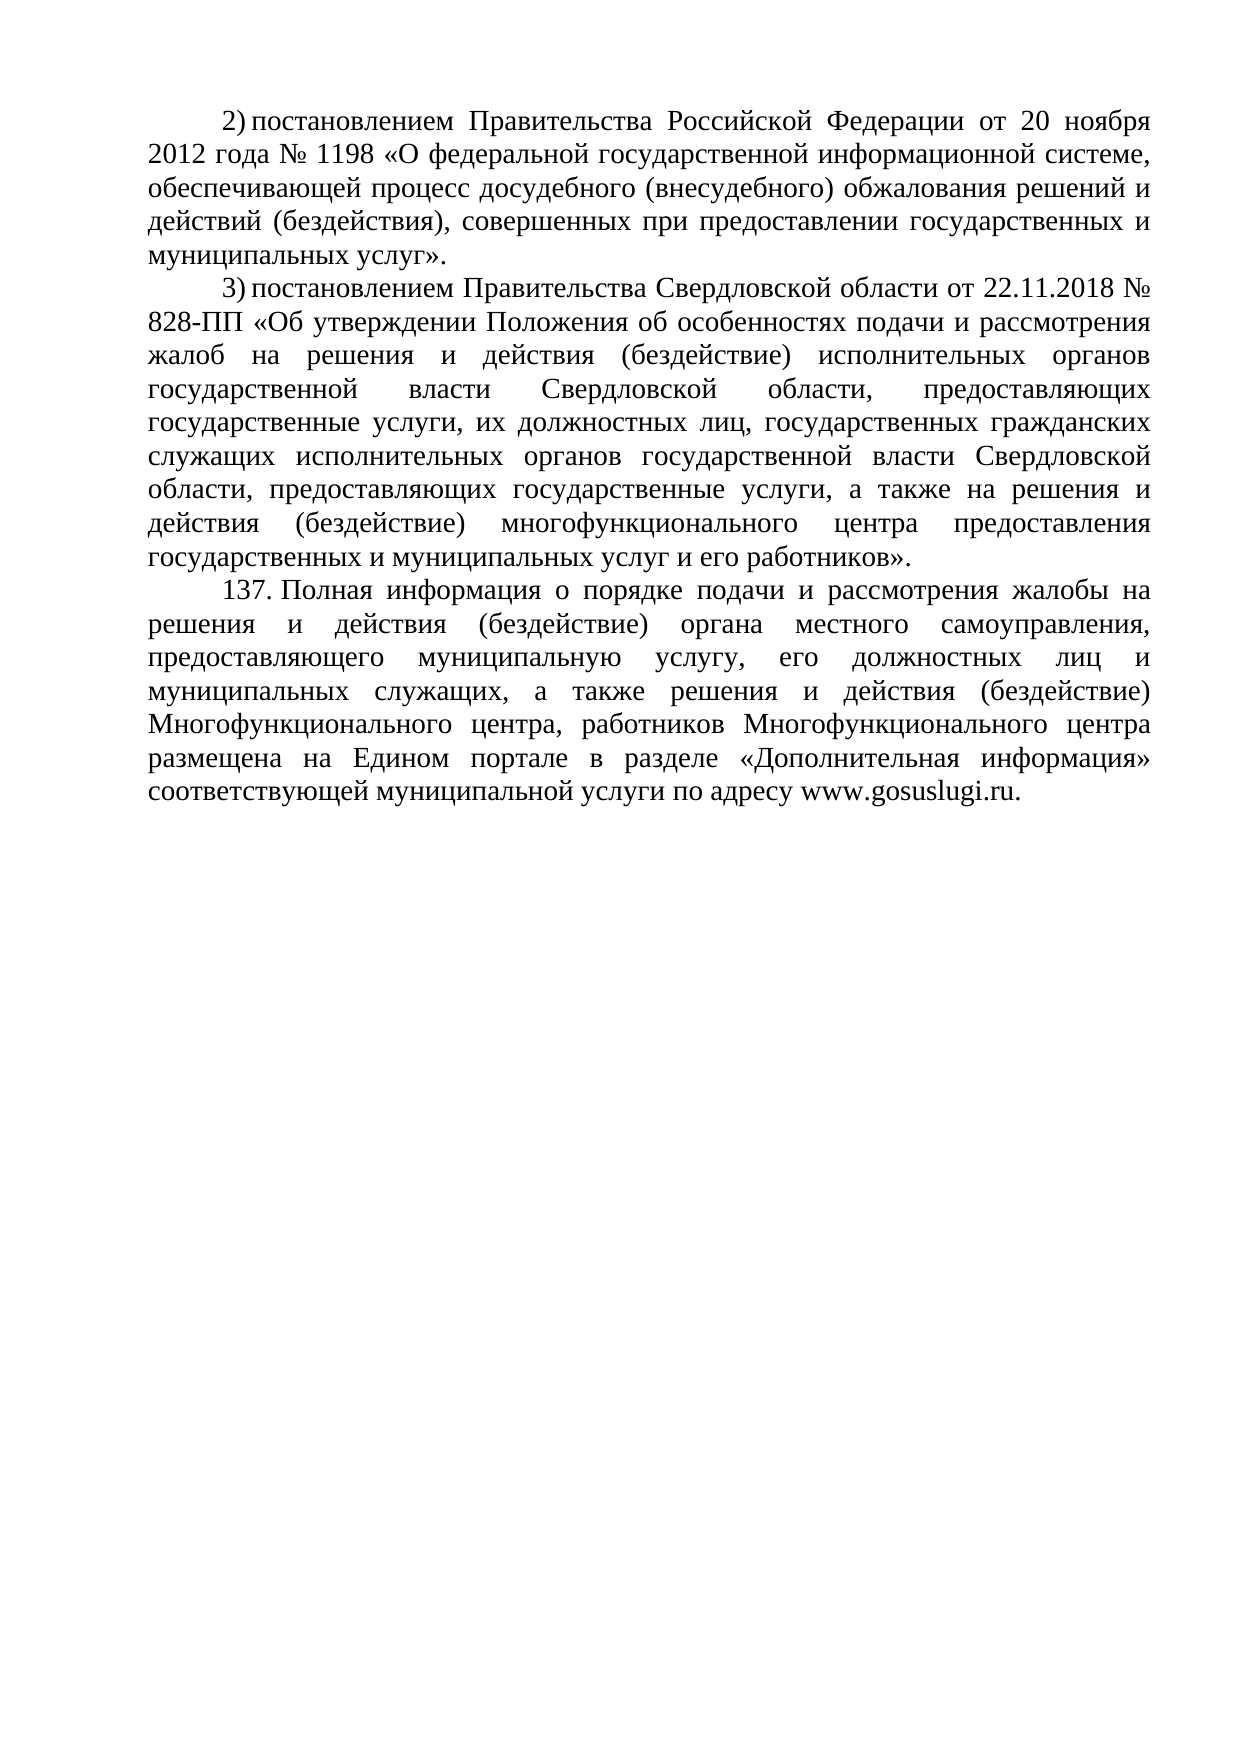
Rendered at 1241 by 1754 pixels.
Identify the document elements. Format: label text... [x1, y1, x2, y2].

list Полная информация о порядке подачи и рассмотрения жалобы на решения и действия (бездействие) органа местного самоуправления, предоставляющего муниципальную услугу, его должностных лиц и муниципальных служащих, а также решения и действия (бездействие) Многофункционального центра, работников Многофункционального центра размещена на Едином портале в разделе «Дополнительная информация» соответствующей муниципальной услуги по адресу www.gosuslugi.ru. [148, 572, 1152, 807]
text 2) постановлением Правительства Российской Федерации от 20 ноября 2012 года № 1198 «О федеральной государственной информационной системе, обеспечивающей процесс досудебного (внесудебного) обжалования решений и действий (бездействия), совершенных при предоставлении государственных и муниципальных услуг». [148, 103, 1152, 270]
text 3) постановлением Правительства Свердловской области от 22.11.2018 № 828-ПП «Об утверждении Положения об особенностях подачи и рассмотрения жалоб на решения и действия (бездействие) исполнительных органов государственной власти Свердловской области, предоставляющих государственные услуги, их должностных лиц, государственных гражданских служащих исполнительных органов государственной власти Свердловской области, предоставляющих государственные услуги, а также на решения и действия (бездействие) многофункционального центра предоставления государственных и муниципальных услуг и его работников». [148, 270, 1152, 572]
